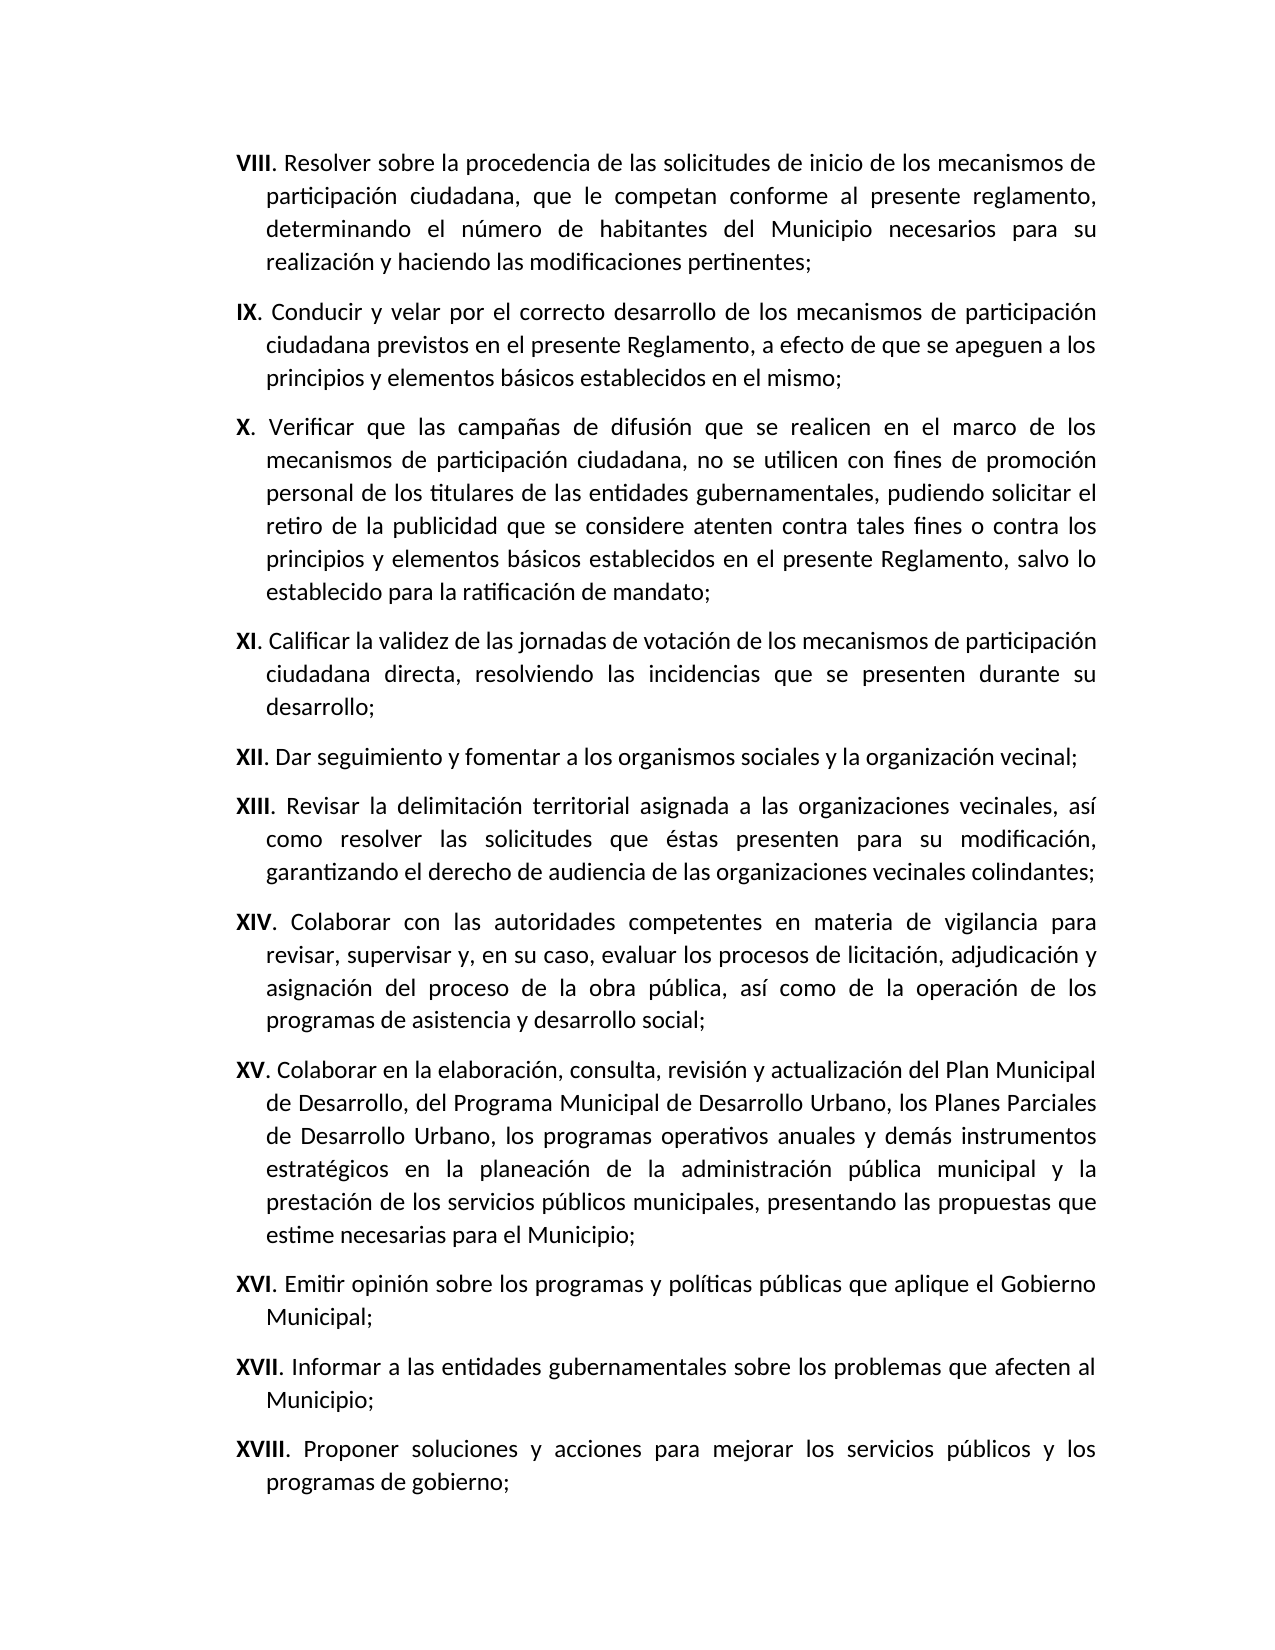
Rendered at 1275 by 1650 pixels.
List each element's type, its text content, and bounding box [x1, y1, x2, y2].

text XI. Calificar la validez de las jornadas de votación de los mecanismos de participación ciudadana directa, resolviendo las incidencias que se presenten durante su desarrollo; [236, 626, 1098, 722]
text XVIII. Proponer soluciones y acciones para mejorar los servicios públicos y los programas de gobierno; [236, 1433, 1098, 1497]
text XV. Colaborar en la elaboración, consulta, revisión y actualización del Plan Municipal de Desarrollo, del Programa Municipal de Desarrollo Urbano, los Planes Parciales de Desarrollo Urbano, los programas operativos anuales y demás instrumentos estratégicos en la planeación de la administración pública municipal y la prestación de los servicios públicos municipales, presentando las propuestas que estime necesarias para el Municipio; [236, 1054, 1098, 1249]
text IX. Conducir y velar por el correcto desarrollo de los mecanismos de participación ciudadana previstos en el presente Reglamento, a efecto de que se apeguen a los principios y elementos básicos establecidos en el mismo; [236, 296, 1098, 392]
text XVI. Emitir opinión sobre los programas y políticas públicas que aplique el Gobierno Municipal; [236, 1268, 1098, 1332]
text XIII. Revisar la delimitación territorial asignada a las organizaciones vecinales, así como resolver las solicitudes que éstas presenten para su modificación, garantizando el derecho de audiencia de las organizaciones vecinales colindantes; [236, 791, 1098, 887]
text VIII. Resolver sobre la procedencia de las solicitudes de inicio de los mecanismos de participación ciudadana, que le competan conforme al presente reglamento, determinando el número de habitantes del Municipio necesarios para su realización y haciendo las modificaciones pertinentes; [236, 148, 1098, 277]
text XIV. Colaborar con las autoridades competentes en materia de vigilancia para revisar, supervisar y, en su caso, evaluar los procesos de licitación, adjudicación y asignación del proceso de la obra pública, así como de la operación de los programas de asistencia y desarrollo social; [236, 906, 1098, 1035]
text XVII. Informar a las entidades gubernamentales sobre los problemas que afecten al Municipio; [236, 1351, 1098, 1414]
text XII. Dar seguimiento y fomentar a los organismos sociales y la organización vecinal; [236, 741, 1098, 771]
text X. Verificar que las campañas de difusión que se realicen en el marco de los mecanismos de participación ciudadana, no se utilicen con fines de promoción personal de los titulares de las entidades gubernamentales, pudiendo solicitar el retiro de la publicidad que se considere atenten contra tales fines o contra los principios y elementos básicos establecidos en el presente Reglamento, salvo lo establecido para la ratificación de mandato; [236, 411, 1098, 606]
